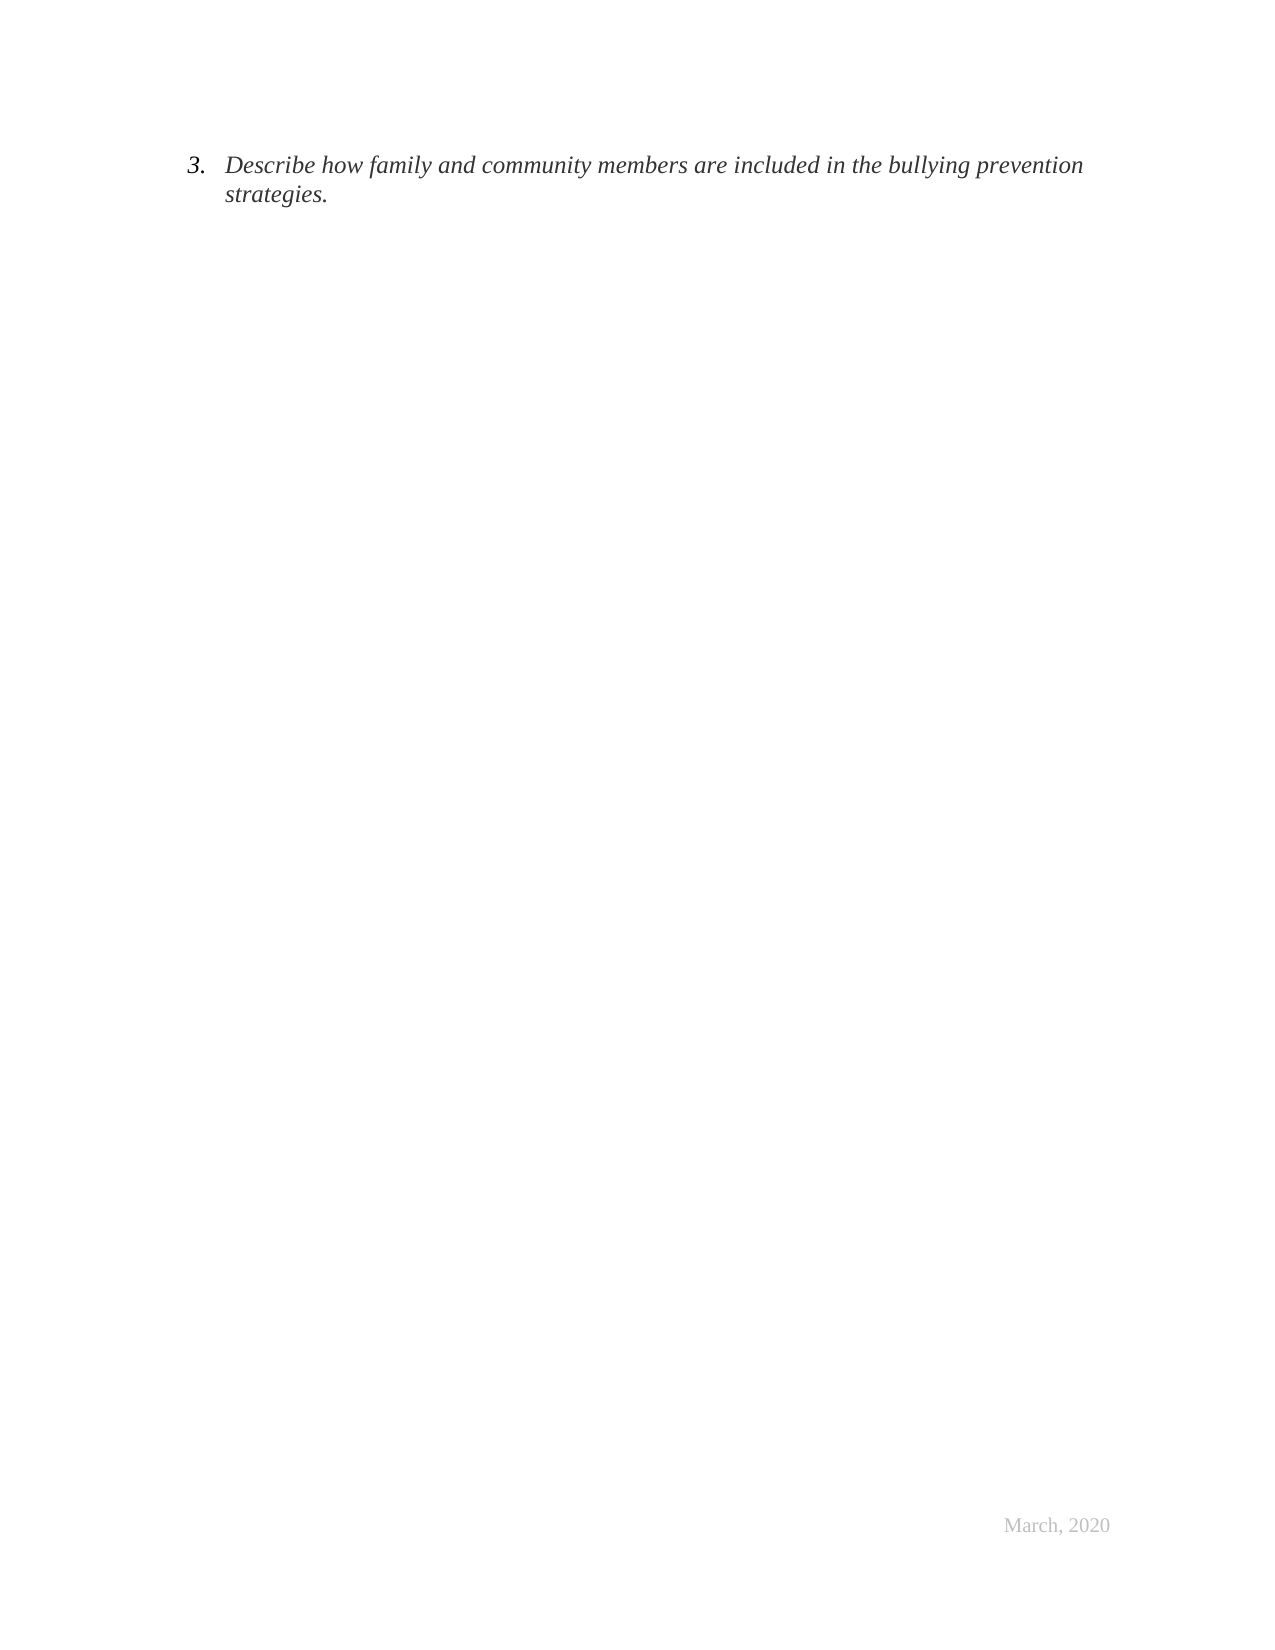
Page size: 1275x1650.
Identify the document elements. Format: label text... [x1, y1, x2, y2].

list Describe how family and community members are included in the bullying prevention strategies. [187, 150, 1125, 207]
